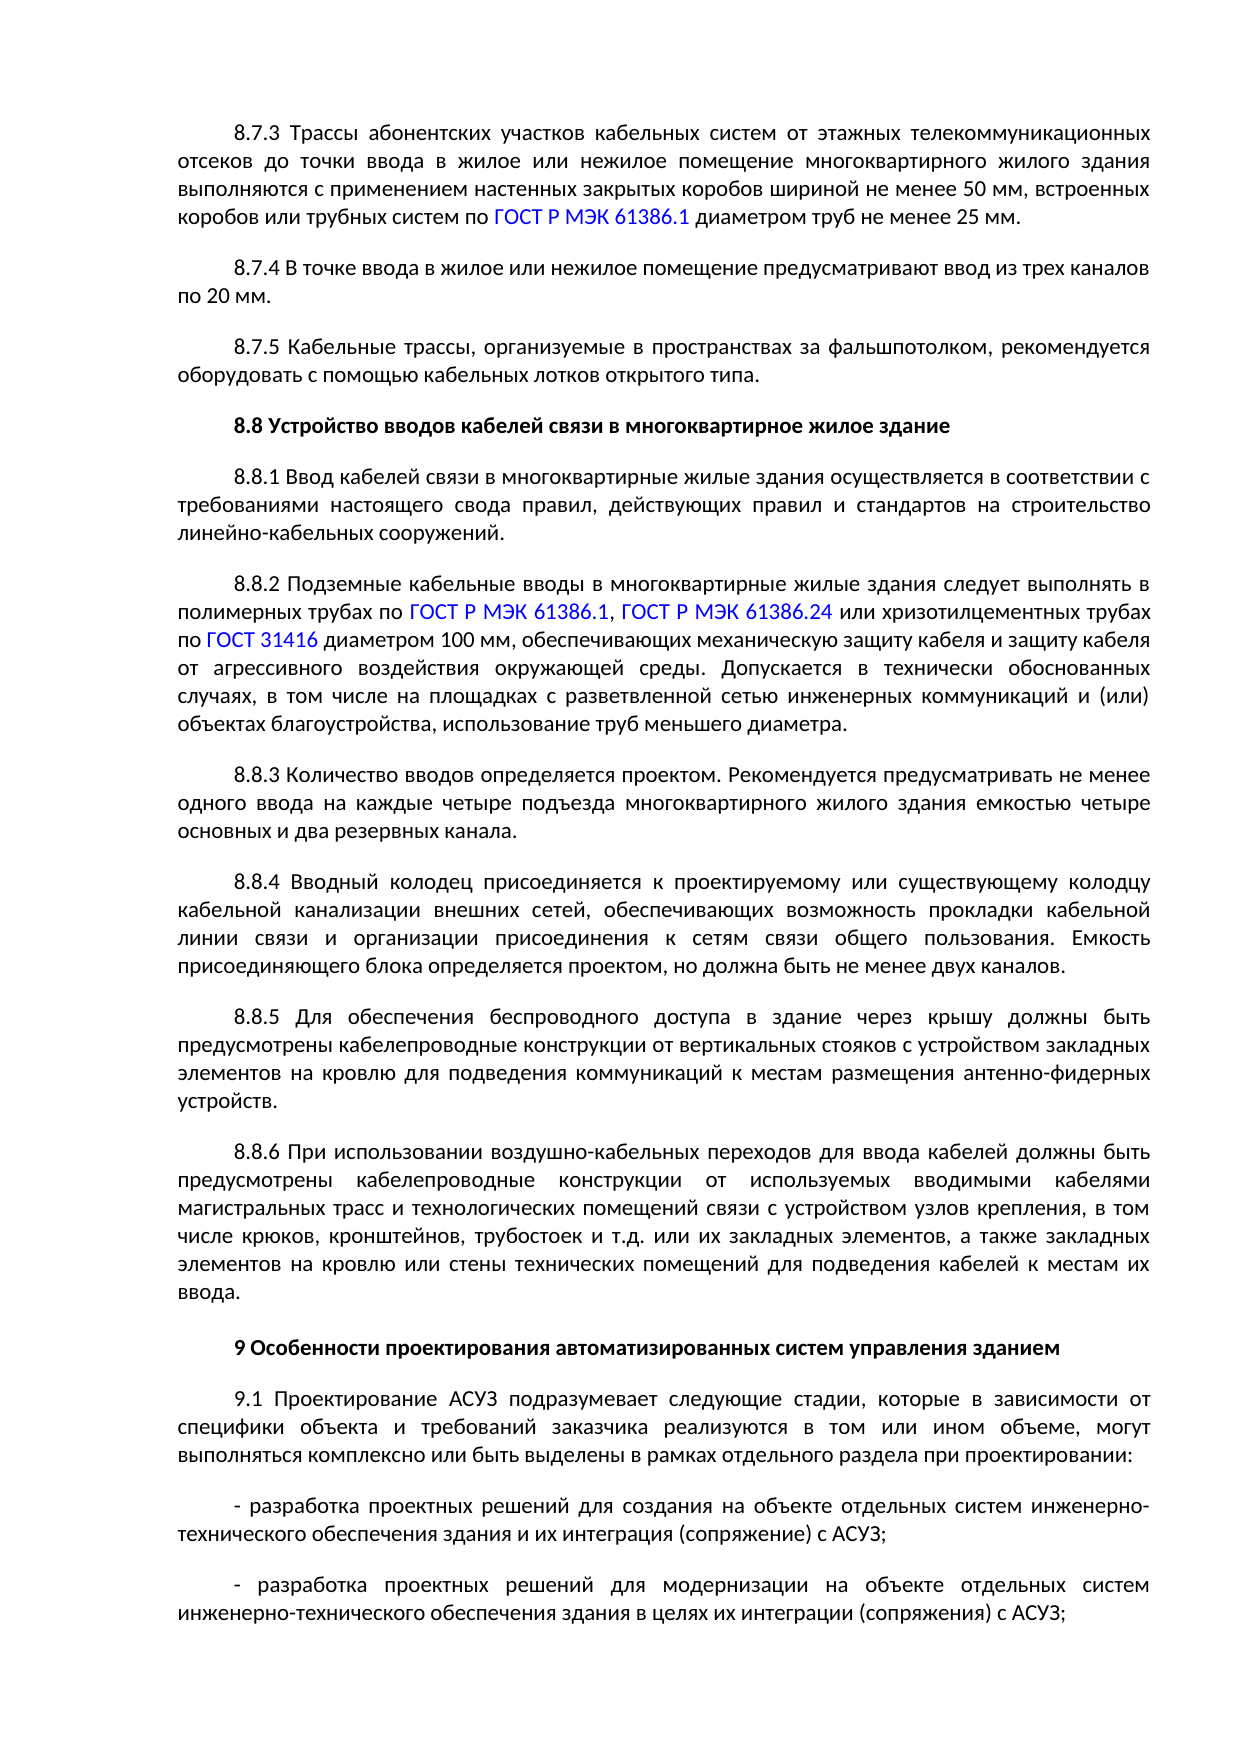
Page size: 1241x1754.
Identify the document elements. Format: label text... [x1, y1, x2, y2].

text 8.7.5 Кабельные трассы, организуемые в пространствах за фальшпотолком, рекомендуется оборудовать с помощью кабельных лотков открытого типа. [177, 332, 1152, 388]
text 8.8.5 Для обеспечения беспроводного доступа в здание через крышу должны быть предусмотрены кабелепроводные конструкции от вертикальных стояков с устройством закладных элементов на кровлю для подведения коммуникаций к местам размещения антенно-фидерных устройств. [177, 1002, 1152, 1114]
text - разработка проектных решений для модернизации на объекте отдельных систем инженерно-технического обеспечения здания в целях их интеграции (сопряжения) с АСУЗ; [177, 1570, 1152, 1626]
text 9.1 Проектирование АСУЗ подразумевает следующие стадии, которые в зависимости от специфики объекта и требований заказчика реализуются в том или ином объеме, могут выполняться комплексно или быть выделены в рамках отдельного раздела при проектировании: [177, 1384, 1152, 1468]
text 8.8.6 При использовании воздушно-кабельных переходов для ввода кабелей должны быть предусмотрены кабелепроводные конструкции от используемых вводимыми кабелями магистральных трасс и технологических помещений связи с устройством узлов крепления, в том числе крюков, кронштейнов, трубостоек и т.д. или их закладных элементов, а также закладных элементов на кровлю или стены технических помещений для подведения кабелей к местам их ввода. [177, 1137, 1152, 1305]
text - разработка проектных решений для создания на объекте отдельных систем инженерно-технического обеспечения здания и их интеграция (сопряжение) с АСУЗ; [177, 1491, 1152, 1547]
text 8.7.4 В точке ввода в жилое или нежилое помещение предусматривают ввод из трех каналов по 20 мм. [177, 253, 1152, 309]
text 8.8.3 Количество вводов определяется проектом. Рекомендуется предусматривать не менее одного ввода на каждые четыре подъезда многоквартирного жилого здания емкостью четыре основных и два резервных канала. [177, 760, 1152, 844]
text 8.8.4 Вводный колодец присоединяется к проектируемому или существующему колодцу кабельной канализации внешних сетей, обеспечивающих возможность прокладки кабельной линии связи и организации присоединения к сетям связи общего пользования. Емкость присоединяющего блока определяется проектом, но должна быть не менее двух каналов. [177, 867, 1152, 979]
text 8.7.3 Трассы абонентских участков кабельных систем от этажных телекоммуникационных отсеков до точки ввода в жилое или нежилое помещение многоквартирного жилого здания выполняются с применением настенных закрытых коробов шириной не менее 50 мм, встроенных коробов или трубных систем по ГОСТ Р МЭК 61386.1 диаметром труб не менее 25 мм. [177, 118, 1152, 230]
title 9 Особенности проектирования автоматизированных систем управления зданием [177, 1333, 1152, 1361]
text 8.8.1 Ввод кабелей связи в многоквартирные жилые здания осуществляется в соответствии с требованиями настоящего свода правил, действующих правил и стандартов на строительство линейно-кабельных сооружений. [177, 462, 1152, 546]
text 8.8.2 Подземные кабельные вводы в многоквартирные жилые здания следует выполнять в полимерных трубах по ГОСТ Р МЭК 61386.1, ГОСТ Р МЭК 61386.24 или хризотилцементных трубах по ГОСТ 31416 диаметром 100 мм, обеспечивающих механическую защиту кабеля и защиту кабеля от агрессивного воздействия окружающей среды. Допускается в технически обоснованных случаях, в том числе на площадках с разветвленной сетью инженерных коммуникаций и (или) объектах благоустройства, использование труб меньшего диаметра. [177, 569, 1152, 737]
title 8.8 Устройство вводов кабелей связи в многоквартирное жилое здание [177, 411, 1152, 439]
